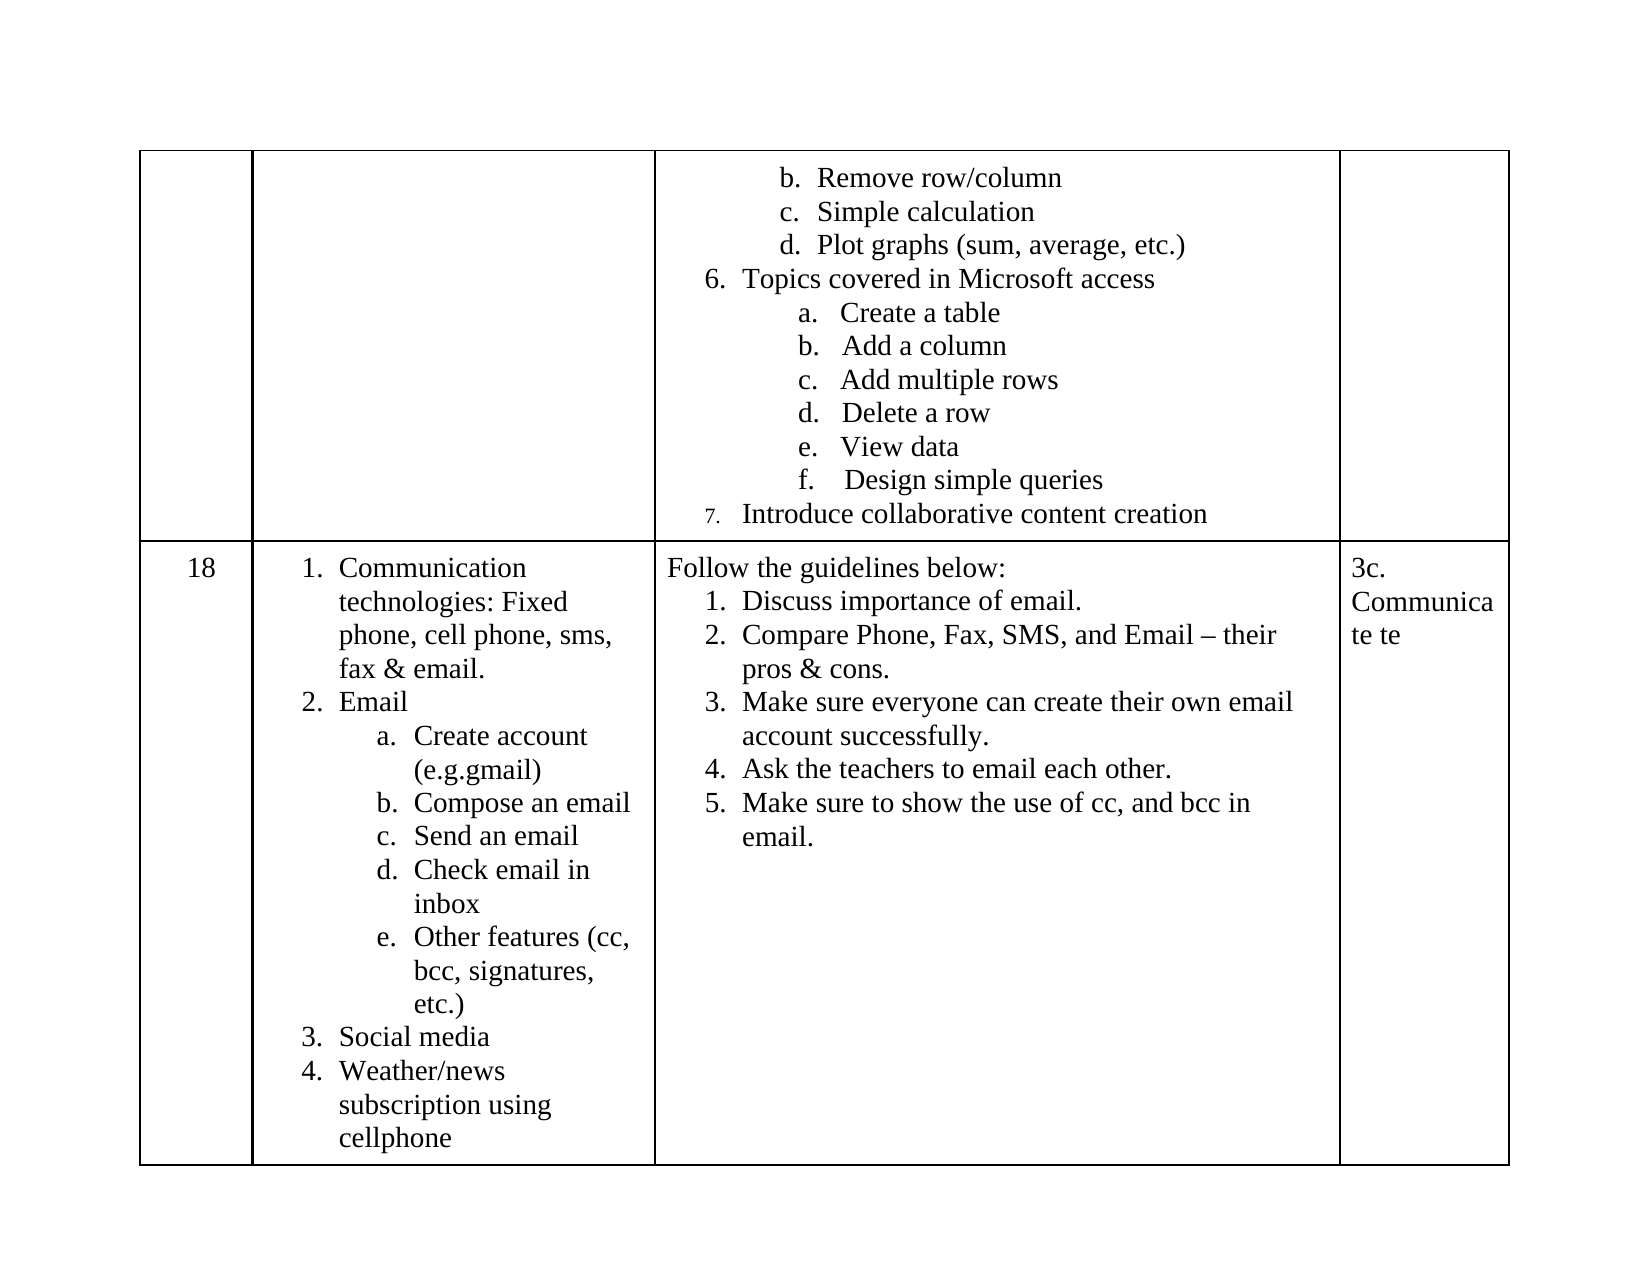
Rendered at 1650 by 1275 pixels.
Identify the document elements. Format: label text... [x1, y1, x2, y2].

table_cell Communication technologies: Fixed phone, cell phone, sms, fax & email. Email Create account (e.g.gmail) Compose an email Send an email Check email in inbox Other features (cc, bcc, signatures, etc.) Social media Weather/news subscription using cellphone [254, 542, 654, 1163]
table_header [1341, 151, 1508, 540]
table_cell 3c. Communicate te [1341, 542, 1508, 1163]
table_header [141, 151, 251, 540]
table_header Remove row/column Simple calculation Plot graphs (sum, average, etc.) Topics covered in Microsoft access Create a table Add a column Add multiple rows Delete a row View data Design simple queries Introduce collaborative content creation [656, 151, 1339, 540]
table_header [254, 151, 654, 540]
table_cell 18 [141, 542, 251, 1163]
table_cell Follow the guidelines below: Discuss importance of email. Compare Phone, Fax, SMS, and Email – their pros & cons. Make sure everyone can create their own email account successfully. Ask the teachers to email each other. Make sure to show the use of cc, and bcc in email. [656, 542, 1339, 1163]
